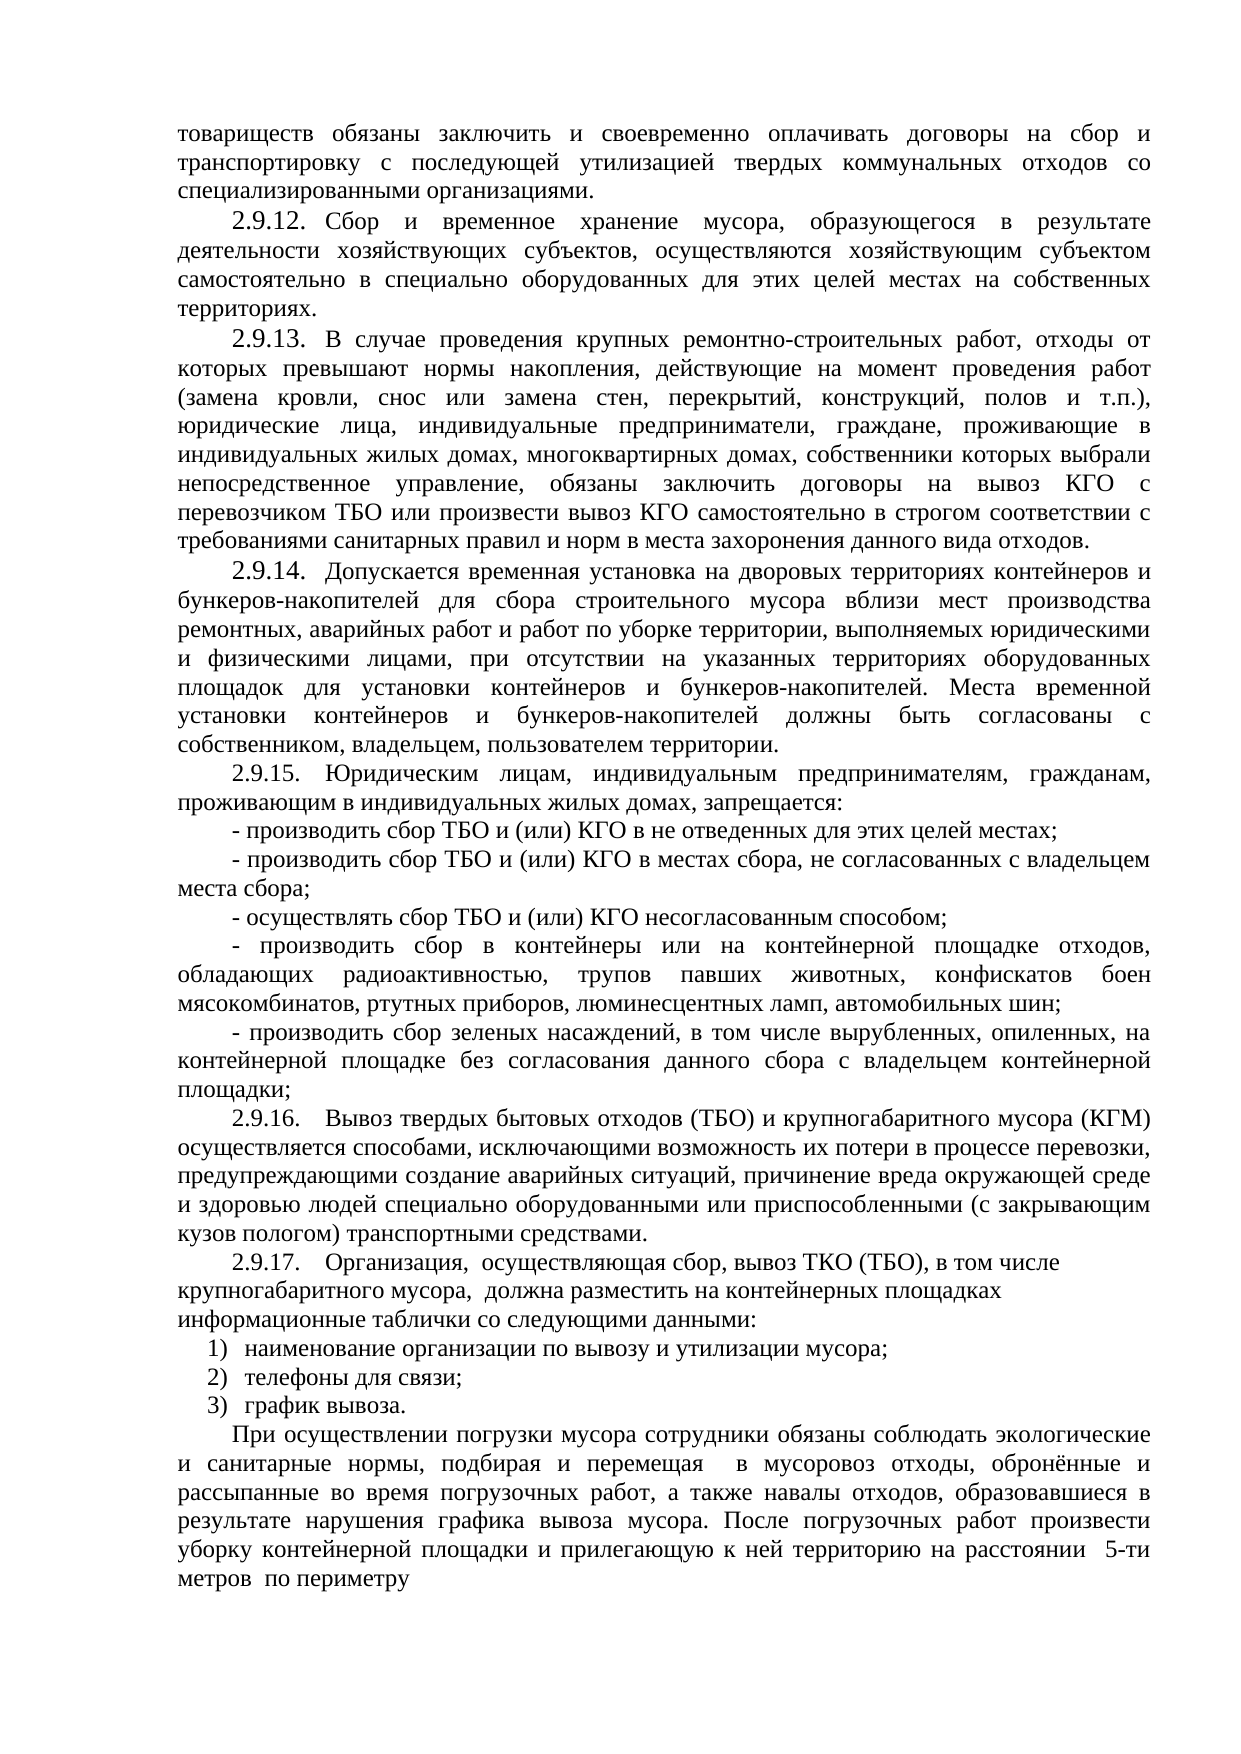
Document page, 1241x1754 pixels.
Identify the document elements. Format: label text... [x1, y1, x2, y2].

list наименование организации по вывозу и утилизации мусора; [207, 1333, 1152, 1362]
list график вывоза. [207, 1390, 1152, 1419]
list телефоны для связи; [207, 1362, 1152, 1390]
text 2.9.15. Юридическим лицам, индивидуальным предпринимателям, гражданам, проживающим в индивидуальных жилых домах, запрещается: [177, 758, 1152, 815]
text - производить сбор зеленых насаждений, в том числе вырубленных, опиленных, на контейнерной площадке без согласования данного сбора с владельцем контейнерной площадки; [177, 1017, 1152, 1103]
list В случае проведения крупных ремонтно-строительных работ, отходы от которых превышают нормы накопления, действующие на момент проведения работ (замена кровли, снос или замена стен, перекрытий, конструкций, полов и т.п.), юридические лица, индивидуальные предприниматели, граждане, проживающие в индивидуальных жилых домах, многоквартирных домах, собственники которых выбрали непосредственное управление, обязаны заключить договоры на вывоз КГО с перевозчиком ТБО или произвести вывоз КГО самостоятельно в строгом соответствии с требованиями санитарных правил и норм в места захоронения данного вида отходов. [177, 322, 1152, 554]
text - производить сбор ТБО и (или) КГО в местах сбора, не согласованных с владельцем места сбора; [177, 844, 1152, 902]
list Сбор и временное хранение мусора, образующегося в результате деятельности хозяйствующих субъектов, осуществляются хозяйствующим субъектом самостоятельно в специально оборудованных для этих целей местах на собственных территориях. [177, 204, 1152, 322]
list Допускается временная установка на дворовых территориях контейнеров и бункеров-накопителей для сбора строительного мусора вблизи мест производства ремонтных, аварийных работ и работ по уборке территории, выполняемых юридическими и физическими лицами, при отсутствии на указанных территориях оборудованных площадок для установки контейнеров и бункеров-накопителей. Места временной установки контейнеров и бункеров-накопителей должны быть согласованы с собственником, владельцем, пользователем территории. [177, 554, 1152, 758]
text 2.9.17. Организация, осуществляющая сбор, вывоз ТКО (ТБО), в том числе крупногабаритного мусора, должна разместить на контейнерных площадках информационные таблички со следующими данными: [177, 1247, 1152, 1333]
text - производить сбор ТБО и (или) КГО в не отведенных для этих целей местах; [177, 815, 1152, 844]
text - производить сбор в контейнеры или на контейнерной площадке отходов, обладающих радиоактивностью, трупов павших животных, конфискатов боен мясокомбинатов, ртутных приборов, люминесцентных ламп, автомобильных шин; [177, 930, 1152, 1017]
text - осуществлять сбор ТБО и (или) КГО несогласованным способом; [177, 902, 1152, 930]
text При осуществлении погрузки мусора сотрудники обязаны соблюдать экологические и санитарные нормы, подбирая и перемещая в мусоровоз отходы, обронённые и рассыпанные во время погрузочных работ, а также навалы отходов, образовавшиеся в результате нарушения графика вывоза мусора. После погрузочных работ произвести уборку контейнерной площадки и прилегающую к ней территорию на расстоянии 5-ти метров по периметру [177, 1419, 1152, 1592]
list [177, 118, 1152, 204]
text 2.9.16. Вывоз твердых бытовых отходов (ТБО) и крупногабаритного мусора (КГМ) осуществляется способами, исключающими возможность их потери в процессе перевозки, предупреждающими создание аварийных ситуаций, причинение вреда окружающей среде и здоровью людей специально оборудованными или приспособленными (с закрывающим кузов пологом) транспортными средствами. [177, 1103, 1152, 1247]
